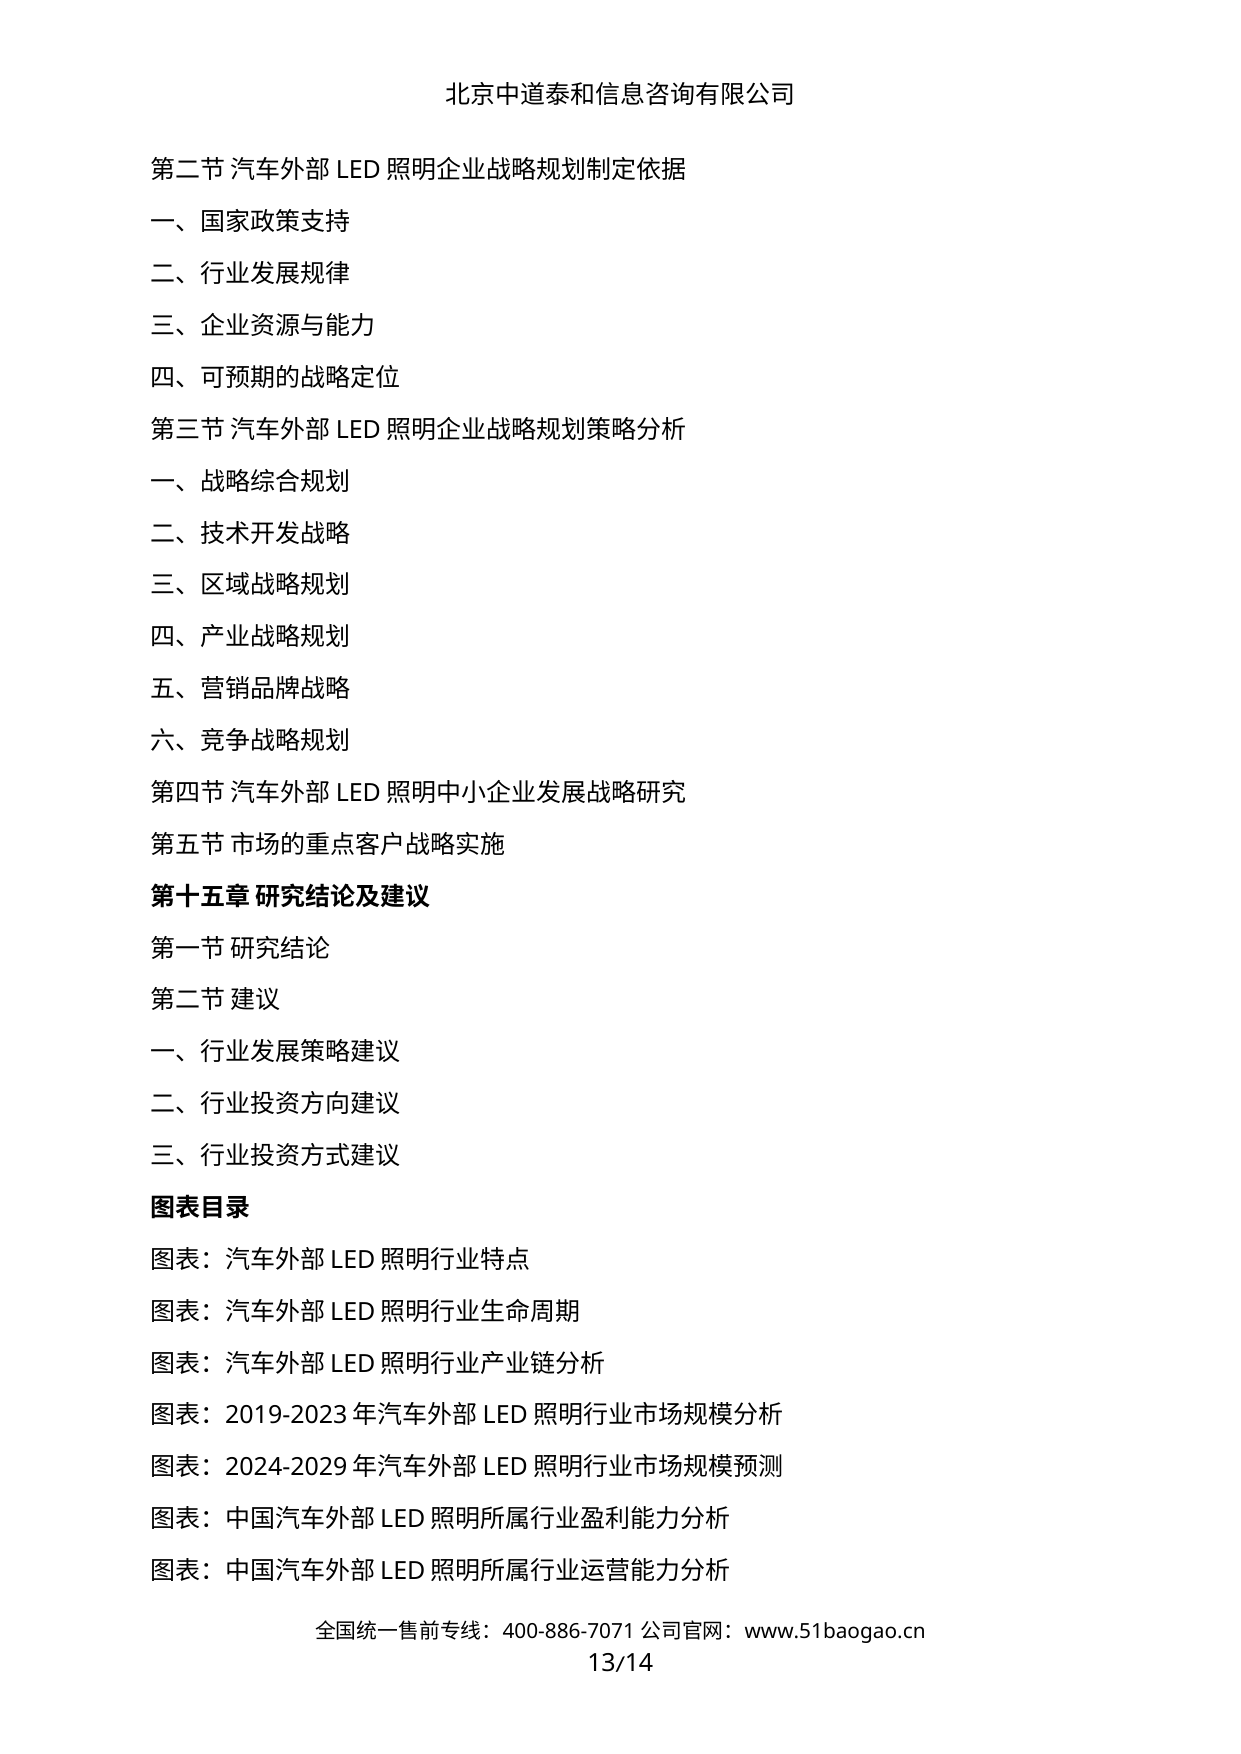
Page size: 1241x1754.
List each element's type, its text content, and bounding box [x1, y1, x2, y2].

text 第四节 汽车外部LED照明中小企业发展战略研究 [150, 772, 1090, 809]
text 三、区域战略规划 [150, 565, 1090, 601]
text 图表：汽车外部LED照明行业特点 [150, 1239, 1090, 1276]
text 六、竞争战略规划 [150, 721, 1090, 757]
text 图表：中国汽车外部LED照明所属行业盈利能力分析 [150, 1499, 1090, 1535]
text 一、行业发展策略建议 [150, 1032, 1090, 1068]
text 三、行业投资方式建议 [150, 1136, 1090, 1172]
text 二、技术开发战略 [150, 513, 1090, 549]
text 第二节 建议 [150, 980, 1090, 1016]
text 二、行业投资方向建议 [150, 1084, 1090, 1120]
text 四、可预期的战略定位 [150, 357, 1090, 394]
text 第一节 研究结论 [150, 928, 1090, 964]
text 图表目录 [150, 1187, 1090, 1224]
text 第二节 汽车外部LED照明企业战略规划制定依据 [150, 150, 1090, 186]
text 第十五章 研究结论及建议 [150, 876, 1090, 912]
text 三、企业资源与能力 [150, 306, 1090, 342]
text 图表：2024-2029年汽车外部LED照明行业市场规模预测 [150, 1447, 1090, 1483]
text 图表：2019-2023年汽车外部LED照明行业市场规模分析 [150, 1395, 1090, 1431]
text 五、营销品牌战略 [150, 669, 1090, 705]
text 第五节 市场的重点客户战略实施 [150, 824, 1090, 861]
text 二、行业发展规律 [150, 254, 1090, 290]
text 图表：汽车外部LED照明行业生命周期 [150, 1291, 1090, 1327]
text 四、产业战略规划 [150, 617, 1090, 653]
text 一、战略综合规划 [150, 461, 1090, 497]
text 图表：汽车外部LED照明行业产业链分析 [150, 1343, 1090, 1379]
text 图表：中国汽车外部LED照明所属行业运营能力分析 [150, 1551, 1090, 1587]
text 第三节 汽车外部LED照明企业战略规划策略分析 [150, 409, 1090, 446]
text 一、国家政策支持 [150, 202, 1090, 238]
